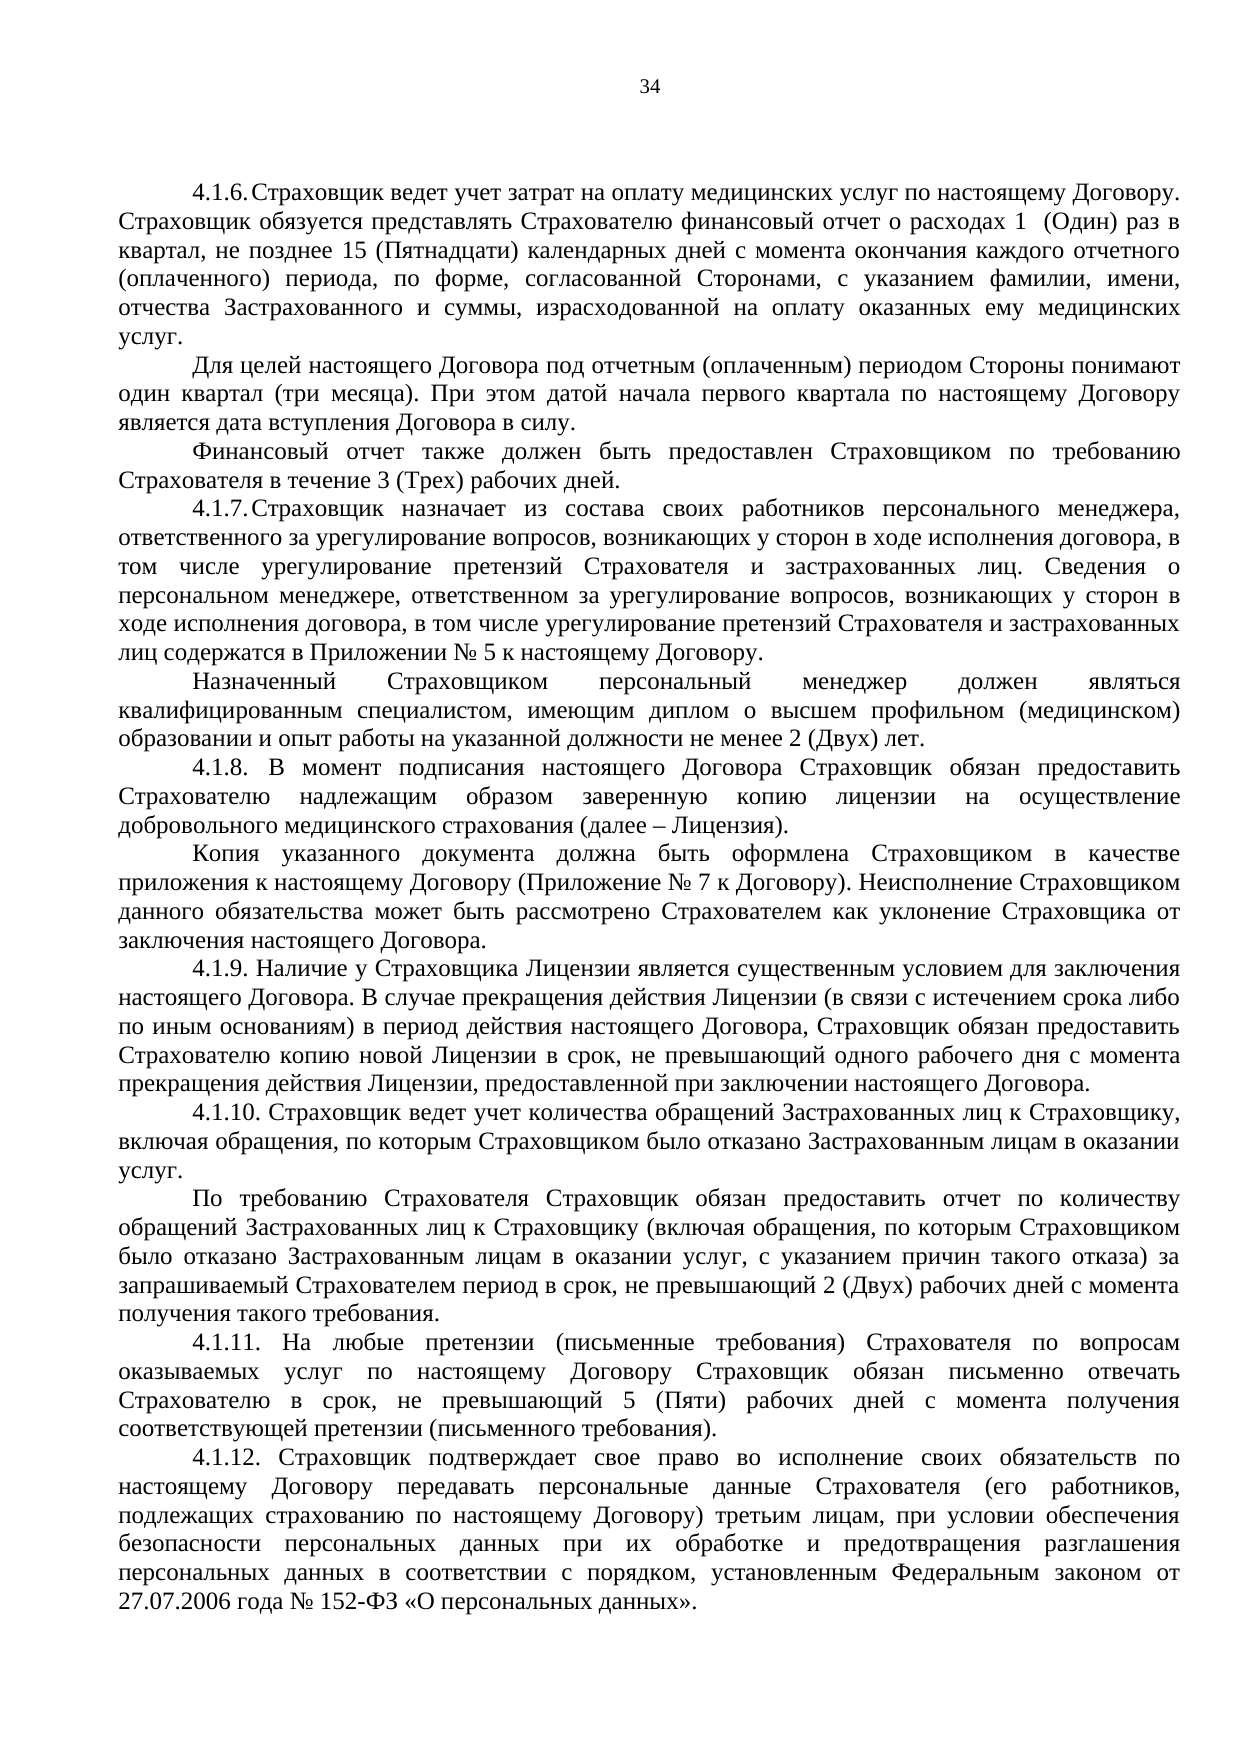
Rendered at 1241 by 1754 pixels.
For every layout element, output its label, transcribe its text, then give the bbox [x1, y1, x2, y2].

text Для целей настоящего Договора под отчетным (оплаченным) периодом Стороны понимают один квартал (три месяца). При этом датой начала первого квартала по настоящему Договору является дата вступления Договора в силу. [118, 350, 1181, 436]
text Назначенный Страховщиком персональный менеджер должен являться квалифицированным специалистом, имеющим диплом о высшем профильном (медицинском) образовании и опыт работы на указанной должности не менее 2 (Двух) лет. [118, 666, 1181, 752]
text Финансовый отчет также должен быть предоставлен Страховщиком по требованию Страхователя в течение 3 (Трех) рабочих дней. [118, 436, 1181, 493]
list Страховщик назначает из состава своих работников персонального менеджера, ответственного за урегулирование вопросов, возникающих у сторон в ходе исполнения договора, в том числе урегулирование претензий Страхователя и застрахованных лиц. Сведения о персональном менеджере, ответственном за урегулирование вопросов, возникающих у сторон в ходе исполнения договора, в том числе урегулирование претензий Страхователя и застрахованных лиц содержатся в Приложении № 5 к настоящему Договору. [118, 493, 1181, 666]
text 4.1.10. Страховщик ведет учет количества обращений Застрахованных лиц к Страховщику, включая обращения, по которым Страховщиком было отказано Застрахованным лицам в оказании услуг. [118, 1097, 1181, 1183]
text По требованию Страхователя Страховщик обязан предоставить отчет по количеству обращений Застрахованных лиц к Страховщику (включая обращения, по которым Страховщиком было отказано Застрахованным лицам в оказании услуг, с указанием причин такого отказа) за запрашиваемый Страхователем период в срок, не превышающий 2 (Двух) рабочих дней с момента получения такого требования. [118, 1183, 1181, 1327]
list В момент подписания настоящего Договора Страховщик обязан предоставить Страхователю надлежащим образом заверенную копию лицензии на осуществление добровольного медицинского страхования (далее – Лицензия). [118, 752, 1181, 838]
text 4.1.12. Страховщик подтверждает свое право во исполнение своих обязательств по настоящему Договору передавать персональные данные Страхователя (его работников, подлежащих страхованию по настоящему Договору) третьим лицам, при условии обеспечения безопасности персональных данных при их обработке и предотвращения разглашения персональных данных в соответствии с порядком, установленным Федеральным законом от 27.07.2006 года № 152-ФЗ «О персональных данных». [118, 1442, 1181, 1615]
list Страховщик ведет учет затрат на оплату медицинских услуг по настоящему Договору. Страховщик обязуется представлять Страхователю финансовый отчет о расходах 1 (Один) раз в квартал, не позднее 15 (Пятнадцати) календарных дней с момента окончания каждого отчетного (оплаченного) периода, по форме, согласованной Сторонами, с указанием фамилии, имени, отчества Застрахованного и суммы, израсходованной на оплату оказанных ему медицинских услуг. [118, 177, 1181, 350]
text 4.1.9. Наличие у Страховщика Лицензии является существенным условием для заключения настоящего Договора. В случае прекращения действия Лицензии (в связи с истечением срока либо по иным основаниям) в период действия настоящего Договора, Страховщик обязан предоставить Страхователю копию новой Лицензии в срок, не превышающий одного рабочего дня с момента прекращения действия Лицензии, предоставленной при заключении настоящего Договора. [118, 953, 1181, 1097]
text Копия указанного документа должна быть оформлена Страховщиком в качестве приложения к настоящему Договору (Приложение № 7 к Договору). Неисполнение Страховщиком данного обязательства может быть рассмотрено Страхователем как уклонение Страховщика от заключения настоящего Договора. [118, 838, 1181, 953]
text 4.1.11. На любые претензии (письменные требования) Страхователя по вопросам оказываемых услуг по настоящему Договору Страховщик обязан письменно отвечать Страхователю в срок, не превышающий 5 (Пяти) рабочих дней с момента получения соответствующей претензии (письменного требования). [118, 1327, 1181, 1442]
